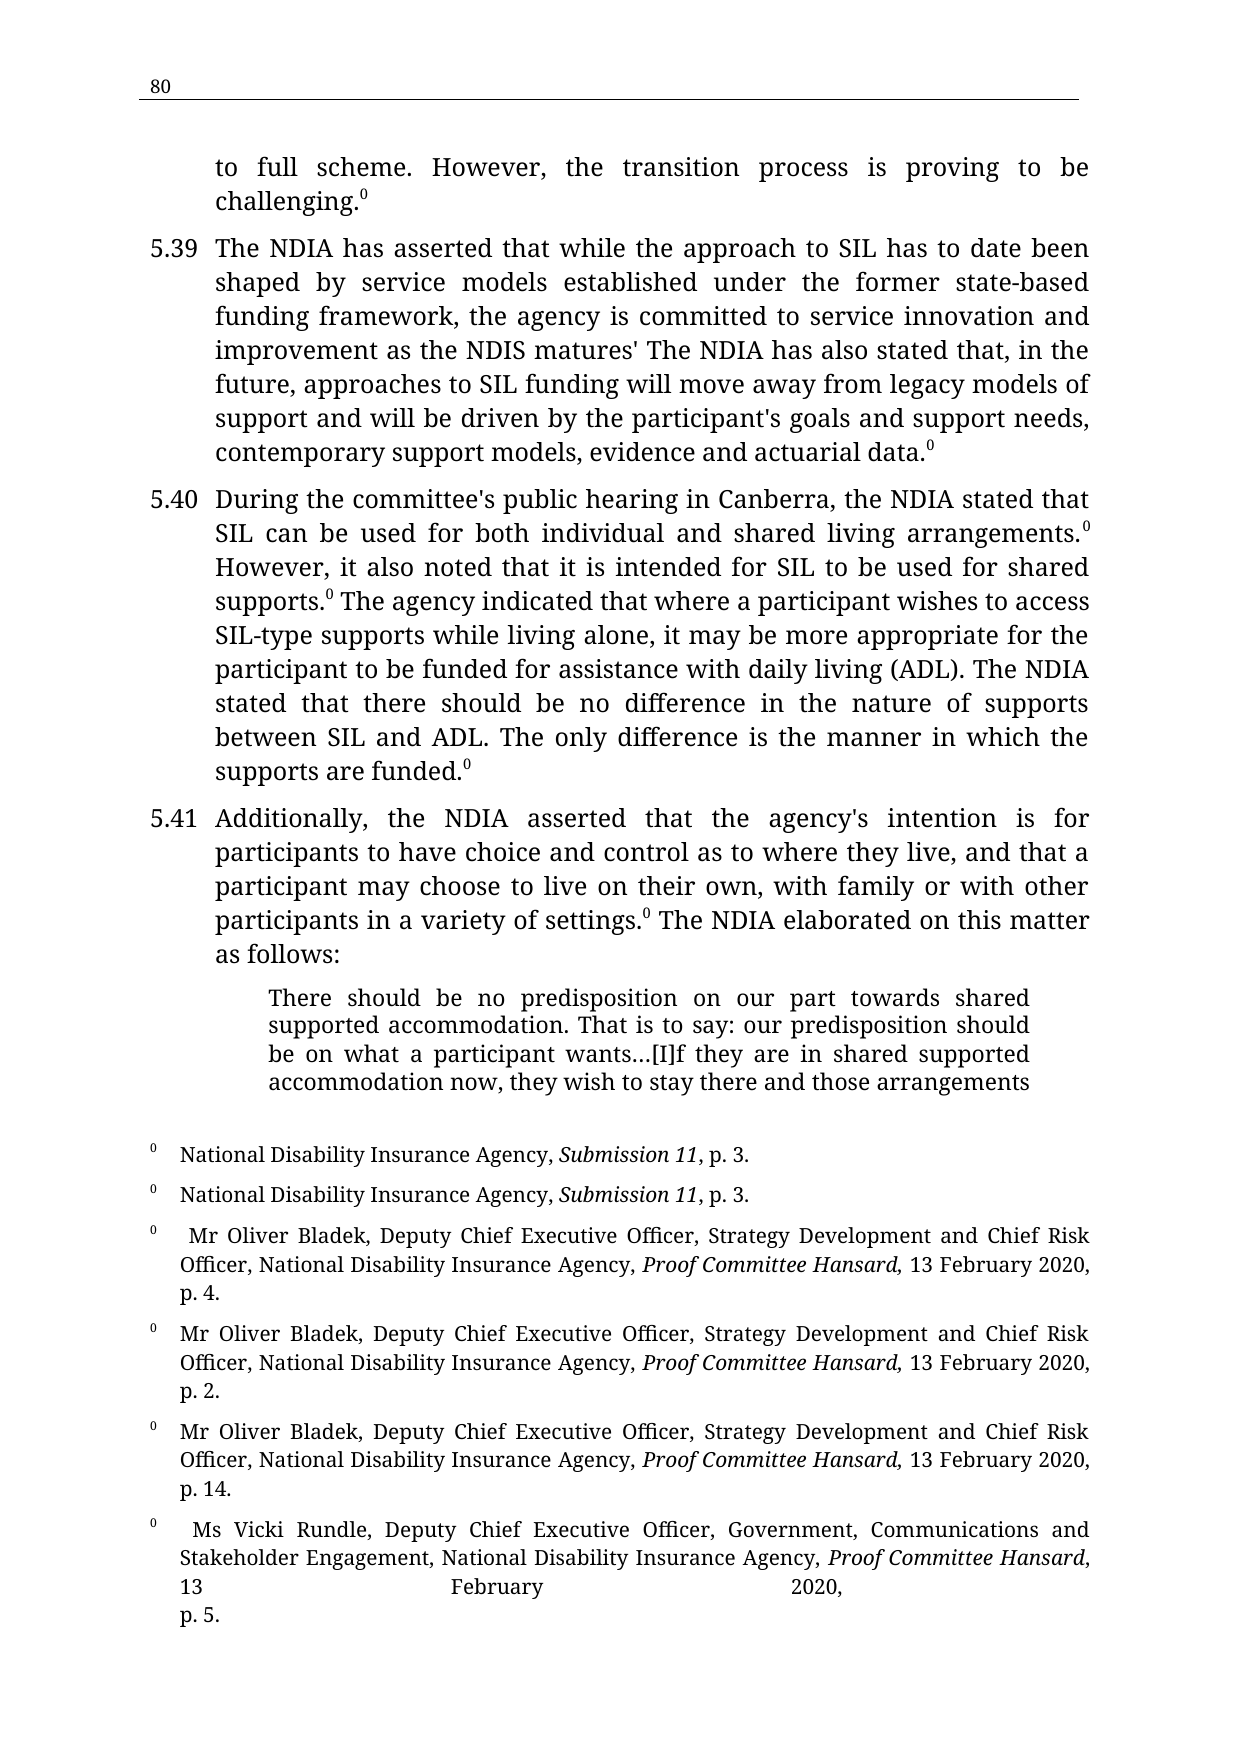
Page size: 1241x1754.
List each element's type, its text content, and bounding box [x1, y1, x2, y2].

text 5.39 The NDIA has asserted that while the approach to SIL has to date been shaped by service models established under the former state-based funding framework, the agency is committed to service innovation and improvement as the NDIS matures' The NDIA has also stated that, in the future, approaches to SIL funding will move away from legacy models of support and will be driven by the participant's goals and support needs, contemporary support models, evidence and actuarial data. [150, 231, 1090, 469]
text 5.40 During the committee's public hearing in Canberra, the NDIA stated that SIL can be used for both individual and shared living arrangements. However, it also noted that it is intended for SIL to be used for shared supports. The agency indicated that where a participant wishes to access SIL-type supports while living alone, it may be more appropriate for the participant to be funded for assistance with daily living (ADL). The NDIA stated that there should be no difference in the nature of supports between SIL and ADL. The only difference is the manner in which the supports are funded. [150, 482, 1090, 788]
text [150, 150, 1090, 218]
text There should be no predisposition on our part towards shared supported accommodation. That is to say: our predisposition should be on what a participant wants…[I]f they are in shared supported accommodation now, they wish to stay there and those arrangements are currently accommodated through a SIL arrangement then, for the time being, that is the way that we would refer to it in their plan. [268, 983, 1031, 1097]
text 5.41 Additionally, the NDIA asserted that the agency's intention is for participants to have choice and control as to where they live, and that a participant may choose to live on their own, with family or with other participants in a variety of settings. The NDIA elaborated on this matter as follows: [150, 801, 1090, 971]
